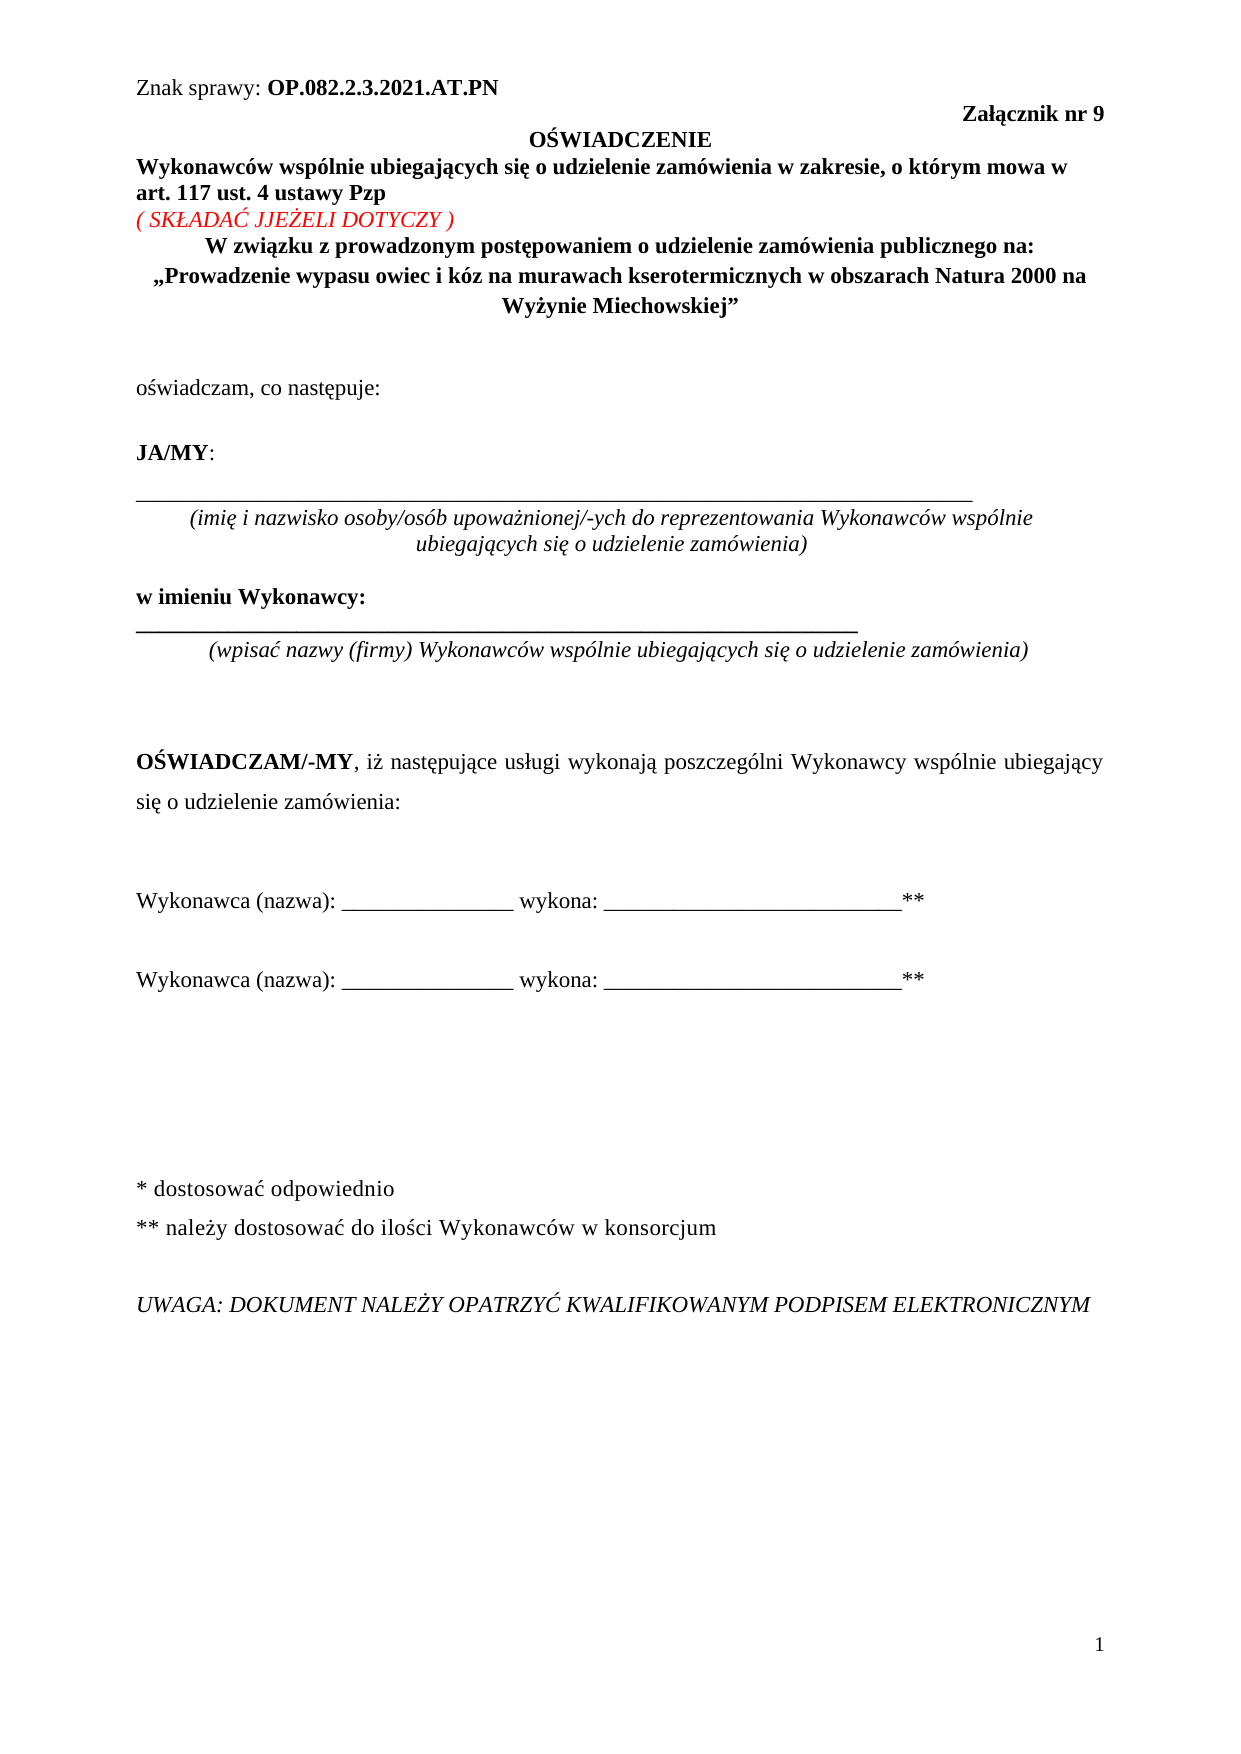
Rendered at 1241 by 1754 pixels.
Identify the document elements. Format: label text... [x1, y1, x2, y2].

text Wykonawców wspólnie ubiegających się o udzielenie zamówienia w zakresie, o którym mowa w art. 117 ust. 4 ustawy Pzp [136, 153, 1104, 206]
text (wpisać nazwy (firmy) Wykonawców wspólnie ubiegających się o udzielenie zamówienia) [136, 636, 1104, 662]
text OŚWIADCZENIE [136, 127, 1104, 153]
text _________________________________________________________________________ [136, 478, 1134, 504]
text Wykonawca (nazwa): _______________ wykona: __________________________** [136, 887, 1104, 914]
text Wykonawca (nazwa): _______________ wykona: __________________________** [136, 967, 1104, 993]
text ** należy dostosować do ilości Wykonawców w konsorcjum [136, 1213, 1104, 1240]
text JA/MY: [136, 439, 1104, 465]
text ( SKŁADAĆ JJEŻELI DOTYCZY ) [136, 206, 1104, 232]
text _______________________________________________________________ [136, 609, 1104, 636]
text oświadczam, co następuje: [136, 374, 1104, 400]
text Załącznik nr 9 [136, 100, 1104, 127]
text * dostosować odpowiednio [136, 1175, 1104, 1201]
text (imię i nazwisko osoby/osób upoważnionej/-ych do reprezentowania Wykonawców wspólnie ubiegających się o udzielenie zamówienia) [136, 504, 1090, 557]
text w imieniu Wykonawcy: [136, 583, 1104, 609]
text OŚWIADCZAM/-MY, iż następujące usługi wykonają poszczególni Wykonawcy wspólnie ubiegający się o udzielenie zamówienia: [136, 748, 1104, 814]
text W związku z prowadzonym postępowaniem o udzielenie zamówienia publicznego na: „Prowadzenie wypasu owiec i kóz na murawach kserotermicznych w obszarach Natura 2000 na Wyżynie Miechowskiej” [136, 232, 1104, 319]
text UWAGA: DOKUMENT NALEŻY OPATRZYĆ KWALIFIKOWANYM PODPISEM ELEKTRONICZNYM [136, 1291, 1104, 1318]
